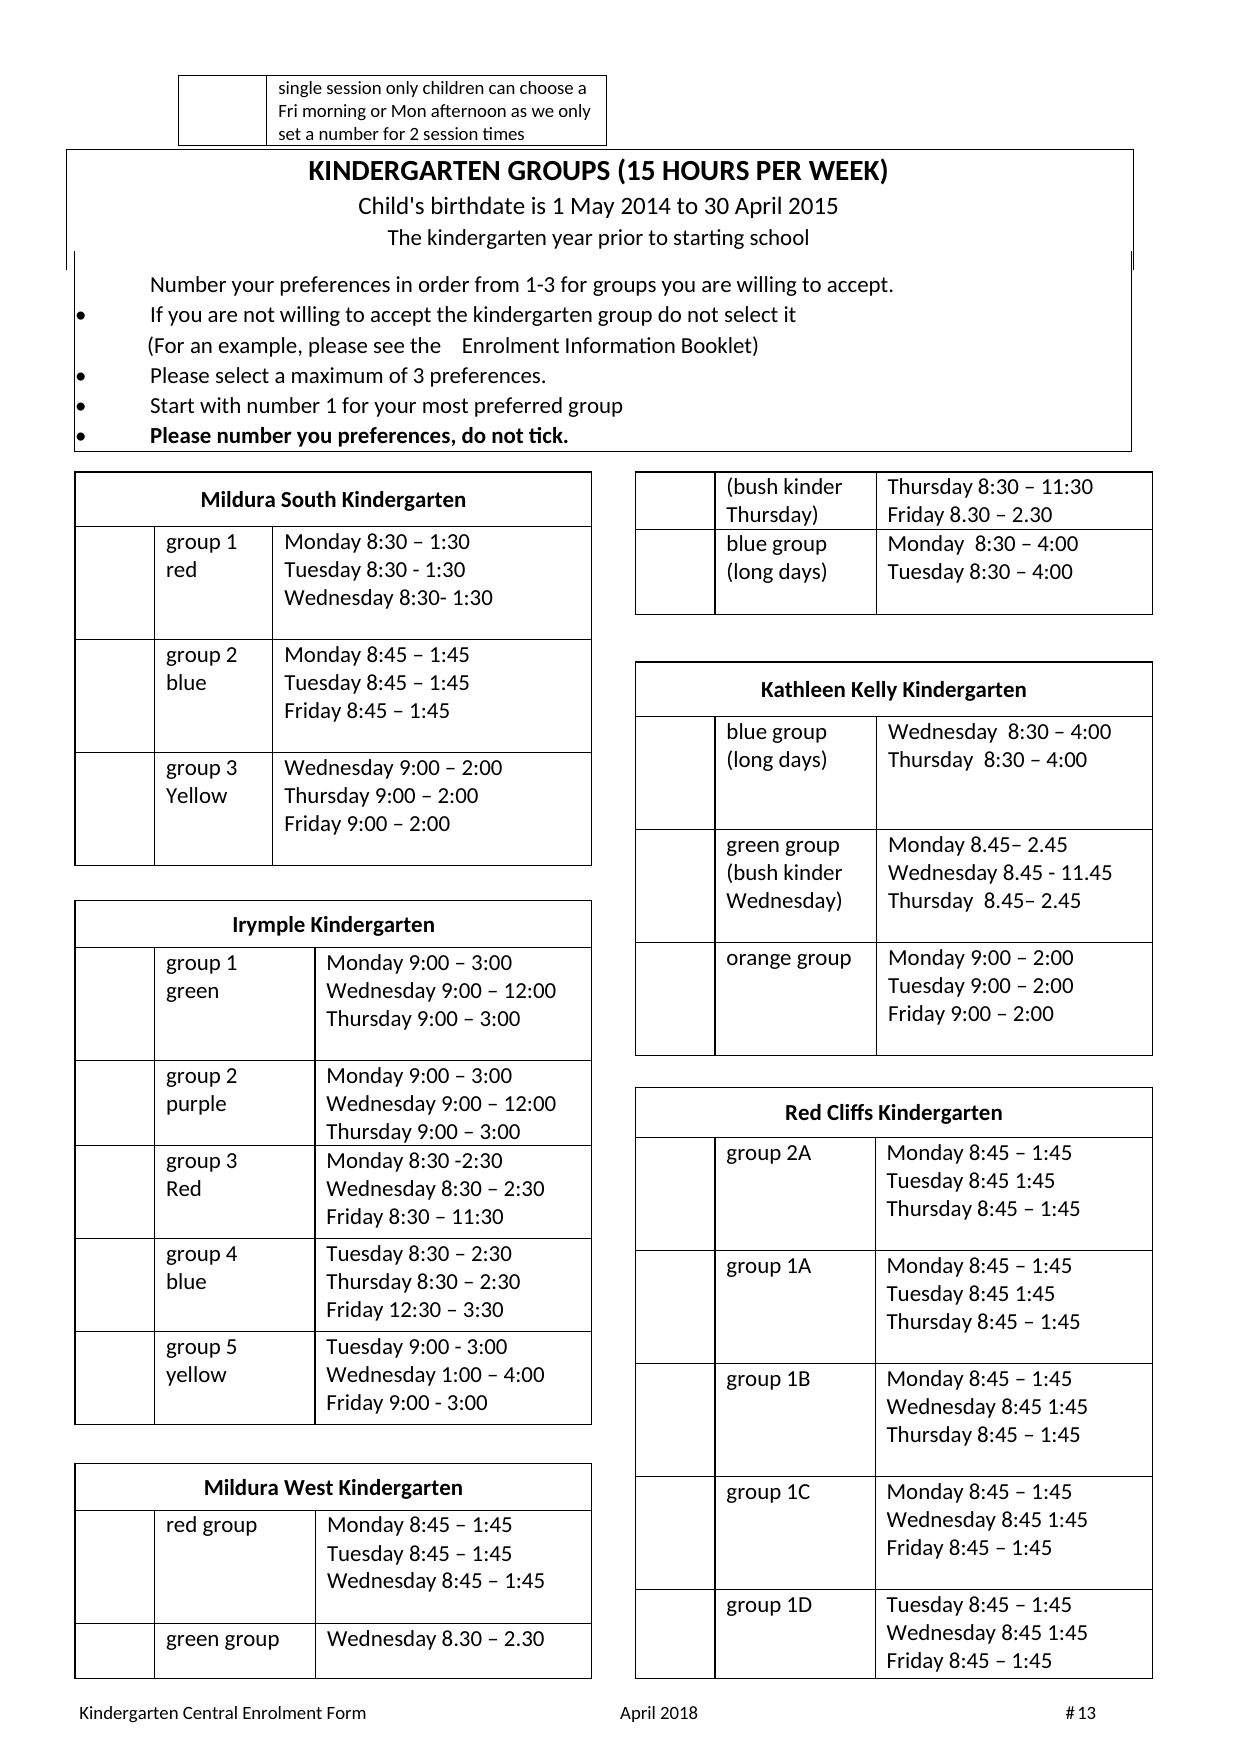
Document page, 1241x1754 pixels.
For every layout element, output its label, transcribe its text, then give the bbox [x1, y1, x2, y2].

table_cell red group [155, 1511, 315, 1623]
table_cell [76, 1239, 154, 1331]
table_cell [636, 473, 714, 528]
table_cell Wednesday 8.30 – 2.30 Thursday 8:30 – 11:30 Friday 8.30 – 2.30 [877, 473, 1152, 528]
table_cell Monday 9:00 – 3:00 Wednesday 9:00 – 12:00 Thursday 9:00 – 3:00 [316, 1061, 591, 1145]
table_header Irymple Kindergarten [76, 901, 591, 947]
text • Please number you preferences, do not tick. [75, 418, 1131, 451]
table_cell group 1D [716, 1590, 875, 1678]
table_cell group 1 red [155, 527, 272, 639]
table_cell Monday 8.45– 2.45 Wednesday 8.45 - 11.45 Thursday 8.45– 2.45 [877, 830, 1152, 942]
table_cell group 1C [716, 1477, 875, 1589]
table_cell Tuesday 8:45 – 1:45 Wednesday 8:45 1:45 Friday 8:45 – 1:45 [876, 1590, 1152, 1678]
table_cell group 2A [716, 1138, 875, 1250]
table_cell [636, 830, 714, 942]
table_cell Monday 8:45 – 1:45 Tuesday 8:45 – 1:45 Friday 8:45 – 1:45 [273, 640, 591, 752]
table_cell group 3 Red [155, 1146, 314, 1238]
text Number your preferences in order from 1-3 for groups you are willing to accept. [75, 267, 1131, 297]
table_cell [76, 527, 154, 639]
text KINDERGARTEN GROUPS (15 HOURS PER WEEK) [67, 150, 1133, 187]
text • Please select a maximum of 3 preferences. [75, 358, 1131, 388]
text The kindergarten year prior to starting school [67, 220, 1133, 251]
table_cell [76, 1061, 154, 1145]
table_cell green group (bush kinder Thursday) [155, 1624, 315, 1678]
table_cell [636, 1477, 714, 1589]
table_cell Wednesday 8.30 – 2.30 Thursday 8:30 – 11:30 Friday 8.30 – 2.30 [316, 1624, 591, 1678]
table_cell Tuesday 9:00 - 3:00 Wednesday 1:00 – 4:00 Friday 9:00 - 3:00 [316, 1332, 591, 1423]
table_cell Monday 8:45 – 1:45 Tuesday 8:45 1:45 Thursday 8:45 – 1:45 [876, 1251, 1152, 1363]
table_cell [76, 753, 154, 865]
table_cell green group (bush kinder Thursday) [716, 473, 876, 528]
table_cell [636, 717, 714, 829]
table_cell group 2 blue [155, 640, 272, 752]
table_cell group 1B [716, 1364, 875, 1476]
table_cell Wednesday 8:30 – 4:00 Thursday 8:30 – 4:00 [877, 717, 1152, 829]
table_cell group 1 green [155, 948, 314, 1060]
text (For an example, please see the Enrolment Information Booklet) [75, 328, 1131, 358]
table_cell group 4 blue [155, 1239, 314, 1331]
table_cell [76, 1146, 154, 1238]
table_cell Monday 9:00 – 2:00 Tuesday 9:00 – 2:00 Friday 9:00 – 2:00 [877, 943, 1152, 1055]
table_cell [636, 943, 714, 1055]
table_cell Monday 8:30 – 1:30 Tuesday 8:30 - 1:30 Wednesday 8:30- 1:30 [273, 527, 591, 639]
table_cell Tuesday 8:30 – 2:30 Thursday 8:30 – 2:30 Friday 12:30 – 3:30 [316, 1239, 591, 1331]
table_header Mildura South Kindergarten [76, 473, 591, 526]
table_cell Wednesday 9:00 – 2:00 Thursday 9:00 – 2:00 Friday 9:00 – 2:00 [273, 753, 591, 865]
table_cell [636, 1138, 714, 1250]
text Child's birthdate is 1 May 2014 to 30 April 2015 [67, 187, 1133, 220]
table_cell group 2 purple [155, 1061, 314, 1145]
table_header Kathleen Kelly Kindergarten [636, 663, 1152, 716]
table_cell Monday 8:45 – 1:45 Wednesday 8:45 1:45 Thursday 8:45 – 1:45 [876, 1364, 1152, 1476]
table_cell Monday 9:00 – 3:00 Wednesday 9:00 – 12:00 Thursday 9:00 – 3:00 [316, 948, 591, 1060]
table_cell group 5 yellow [155, 1332, 314, 1423]
table_cell single session only children can choose a Fri morning or Mon afternoon as we only set a number for 2 session times [267, 76, 606, 145]
table_cell Monday 8:30 – 4:00 Tuesday 8:30 – 4:00 [877, 530, 1152, 613]
table_cell [76, 948, 154, 1060]
table_cell [636, 1251, 714, 1363]
table_cell group 3 Yellow [155, 753, 272, 865]
table_cell [76, 640, 154, 752]
table_cell blue group (long days) [716, 530, 876, 613]
table_cell blue group (long days) [716, 717, 876, 829]
table_cell [76, 1624, 154, 1678]
table_cell group 1A [716, 1251, 875, 1363]
table_cell [636, 1590, 714, 1678]
table_cell [636, 530, 714, 613]
table_header Red Cliffs Kindergarten [636, 1088, 1152, 1137]
table_cell Monday 8:30 -2:30 Wednesday 8:30 – 2:30 Friday 8:30 – 11:30 [316, 1146, 591, 1238]
table_cell [76, 1511, 154, 1623]
table_cell Monday 8:45 – 1:45 Wednesday 8:45 1:45 Friday 8:45 – 1:45 [876, 1477, 1152, 1589]
table_cell Monday 8:45 – 1:45 Tuesday 8:45 – 1:45 Wednesday 8:45 – 1:45 [316, 1511, 591, 1623]
table_cell Monday 8:45 – 1:45 Tuesday 8:45 1:45 Thursday 8:45 – 1:45 [876, 1138, 1152, 1250]
text • If you are not willing to accept the kindergarten group do not select it [75, 297, 1131, 328]
text • Start with number 1 for your most preferred group [75, 388, 1131, 418]
table_cell [76, 1332, 154, 1423]
table_cell orange group [716, 943, 876, 1055]
table_cell [179, 76, 266, 145]
table_cell green group (bush kinder Wednesday) [716, 830, 876, 942]
table_header Mildura West Kindergarten [76, 1464, 591, 1509]
table_cell [636, 1364, 714, 1476]
